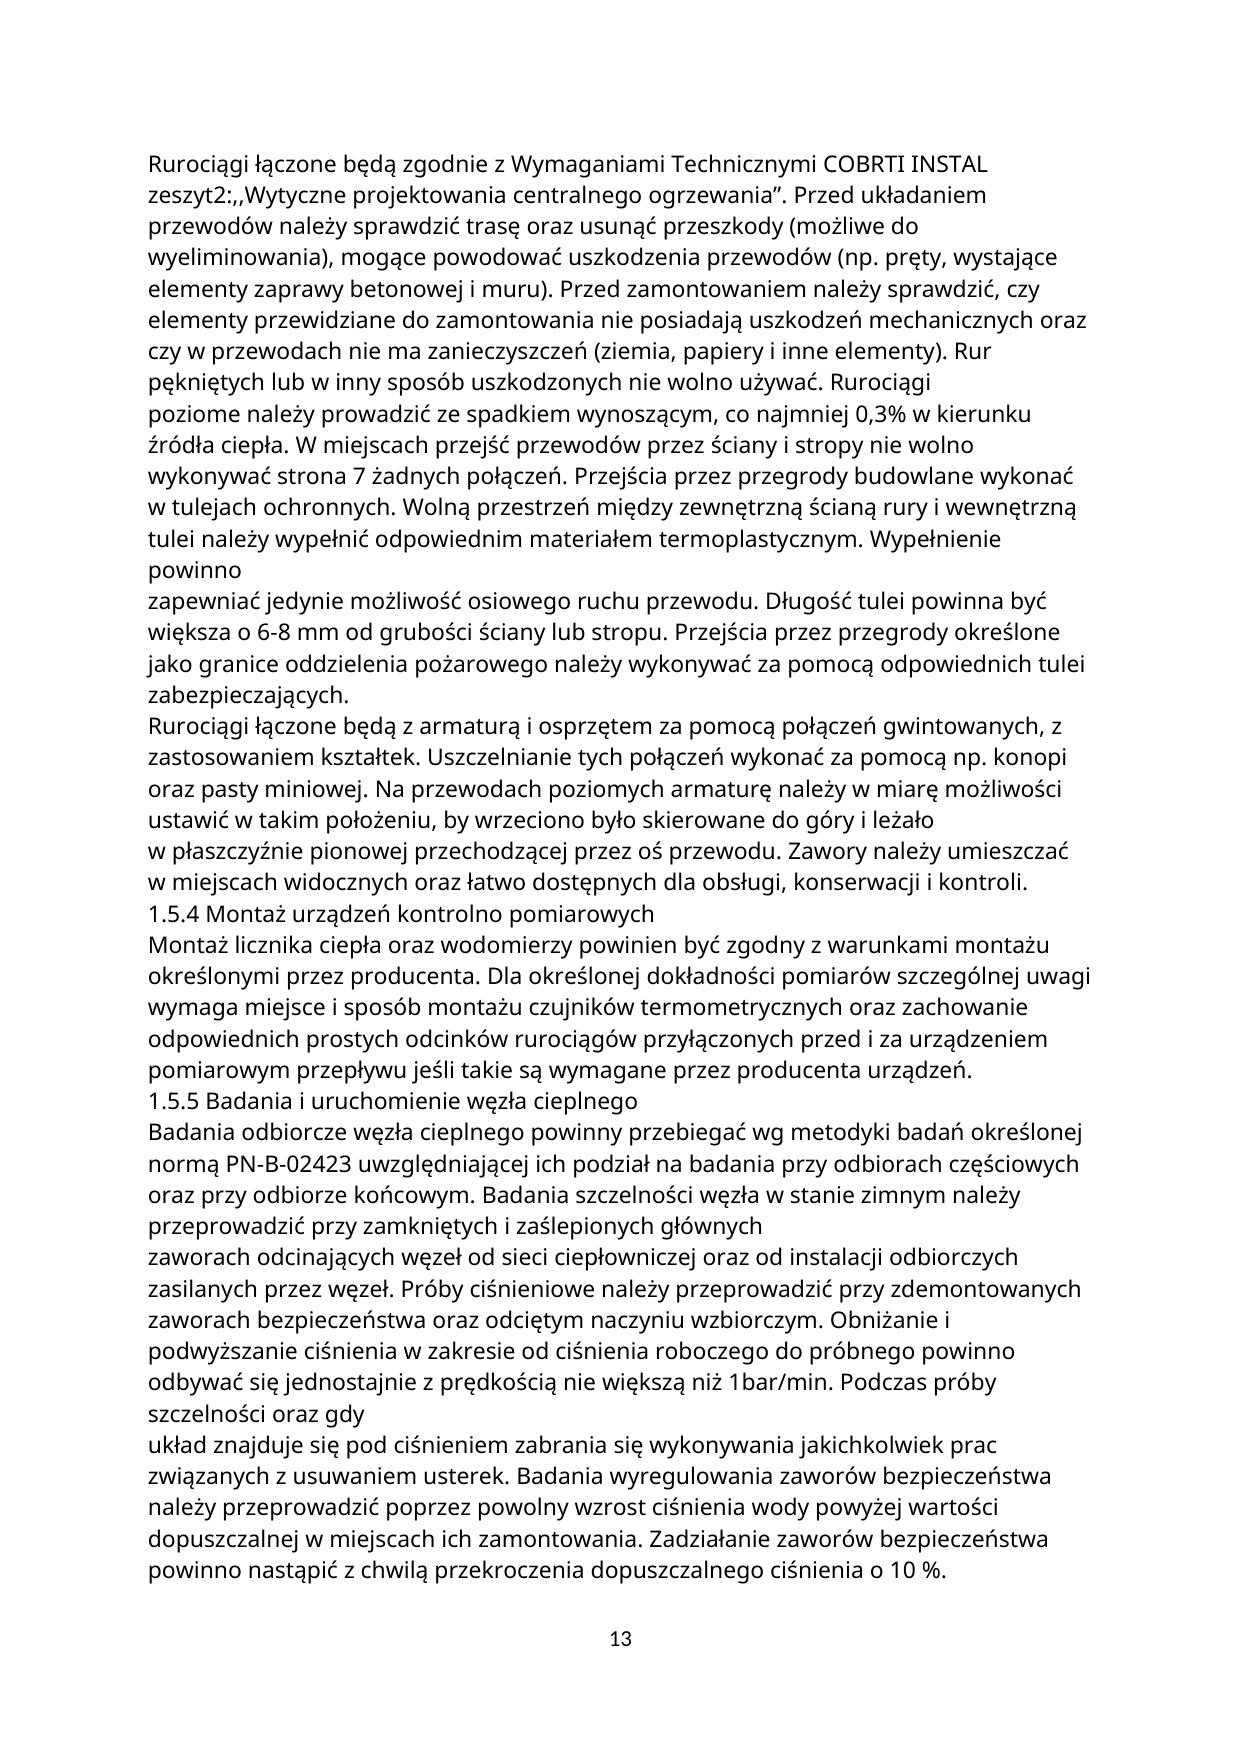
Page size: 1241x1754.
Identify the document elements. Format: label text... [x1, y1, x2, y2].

text układ znajduje się pod ciśnieniem zabrania się wykonywania jakichkolwiek prac związanych z usuwaniem usterek. Badania wyregulowania zaworów bezpieczeństwa należy przeprowadzić poprzez powolny wzrost ciśnienia wody powyżej wartości dopuszczalnej w miejscach ich zamontowania. Zadziałanie zaworów bezpieczeństwa powinno nastąpić z chwilą przekroczenia dopuszczalnego ciśnienia o 10 %. [148, 1429, 1093, 1585]
text Rurociągi łączone będą zgodnie z Wymaganiami Technicznymi COBRTI INSTAL zeszyt2:,,Wytyczne projektowania centralnego ogrzewania”. Przed układaniem przewodów należy sprawdzić trasę oraz usunąć przeszkody (możliwe do wyeliminowania), mogące powodować uszkodzenia przewodów (np. pręty, wystające [148, 148, 1093, 273]
text Rurociągi łączone będą z armaturą i osprzętem za pomocą połączeń gwintowanych, z zastosowaniem kształtek. Uszczelnianie tych połączeń wykonać za pomocą np. konopi oraz pasty miniowej. Na przewodach poziomych armaturę należy w miarę możliwości ustawić w takim położeniu, by wrzeciono było skierowane do góry i leżało [148, 710, 1093, 835]
text poziome należy prowadzić ze spadkiem wynoszącym, co najmniej 0,3% w kierunku źródła ciepła. W miejscach przejść przewodów przez ściany i stropy nie wolno wykonywać strona 7 żadnych połączeń. Przejścia przez przegrody budowlane wykonać w tulejach ochronnych. Wolną przestrzeń między zewnętrzną ścianą rury i wewnętrzną tulei należy wypełnić odpowiednim materiałem termoplastycznym. Wypełnienie powinno [148, 398, 1093, 585]
text Montaż licznika ciepła oraz wodomierzy powinien być zgodny z warunkami montażu określonymi przez producenta. Dla określonej dokładności pomiarów szczególnej uwagi wymaga miejsce i sposób montażu czujników termometrycznych oraz zachowanie odpowiednich prostych odcinków rurociągów przyłączonych przed i za urządzeniem pomiarowym przepływu jeśli takie są wymagane przez producenta urządzeń. [148, 929, 1093, 1085]
text zaworach odcinających węzeł od sieci ciepłowniczej oraz od instalacji odbiorczych zasilanych przez węzeł. Próby ciśnieniowe należy przeprowadzić przy zdemontowanych zaworach bezpieczeństwa oraz odciętym naczyniu wzbiorczym. Obniżanie i podwyższanie ciśnienia w zakresie od ciśnienia roboczego do próbnego powinno odbywać się jednostajnie z prędkością nie większą niż 1bar/min. Podczas próby szczelności oraz gdy [148, 1241, 1093, 1429]
text w płaszczyźnie pionowej przechodzącej przez oś przewodu. Zawory należy umieszczać w miejscach widocznych oraz łatwo dostępnych dla obsługi, konserwacji i kontroli. [148, 835, 1093, 898]
text zapewniać jedynie możliwość osiowego ruchu przewodu. Długość tulei powinna być większa o 6-8 mm od grubości ściany lub stropu. Przejścia przez przegrody określone jako granice oddzielenia pożarowego należy wykonywać za pomocą odpowiednich tulei zabezpieczających. [148, 585, 1093, 710]
text 1.5.4 Montaż urządzeń kontrolno pomiarowych [148, 898, 1093, 929]
text elementy zaprawy betonowej i muru). Przed zamontowaniem należy sprawdzić, czy elementy przewidziane do zamontowania nie posiadają uszkodzeń mechanicznych oraz czy w przewodach nie ma zanieczyszczeń (ziemia, papiery i inne elementy). Rur pękniętych lub w inny sposób uszkodzonych nie wolno używać. Rurociągi [148, 273, 1093, 398]
text 1.5.5 Badania i uruchomienie węzła cieplnego [148, 1085, 1093, 1116]
text Badania odbiorcze węzła cieplnego powinny przebiegać wg metodyki badań określonej normą PN-B-02423 uwzględniającej ich podział na badania przy odbiorach częściowych oraz przy odbiorze końcowym. Badania szczelności węzła w stanie zimnym należy przeprowadzić przy zamkniętych i zaślepionych głównych [148, 1116, 1093, 1241]
